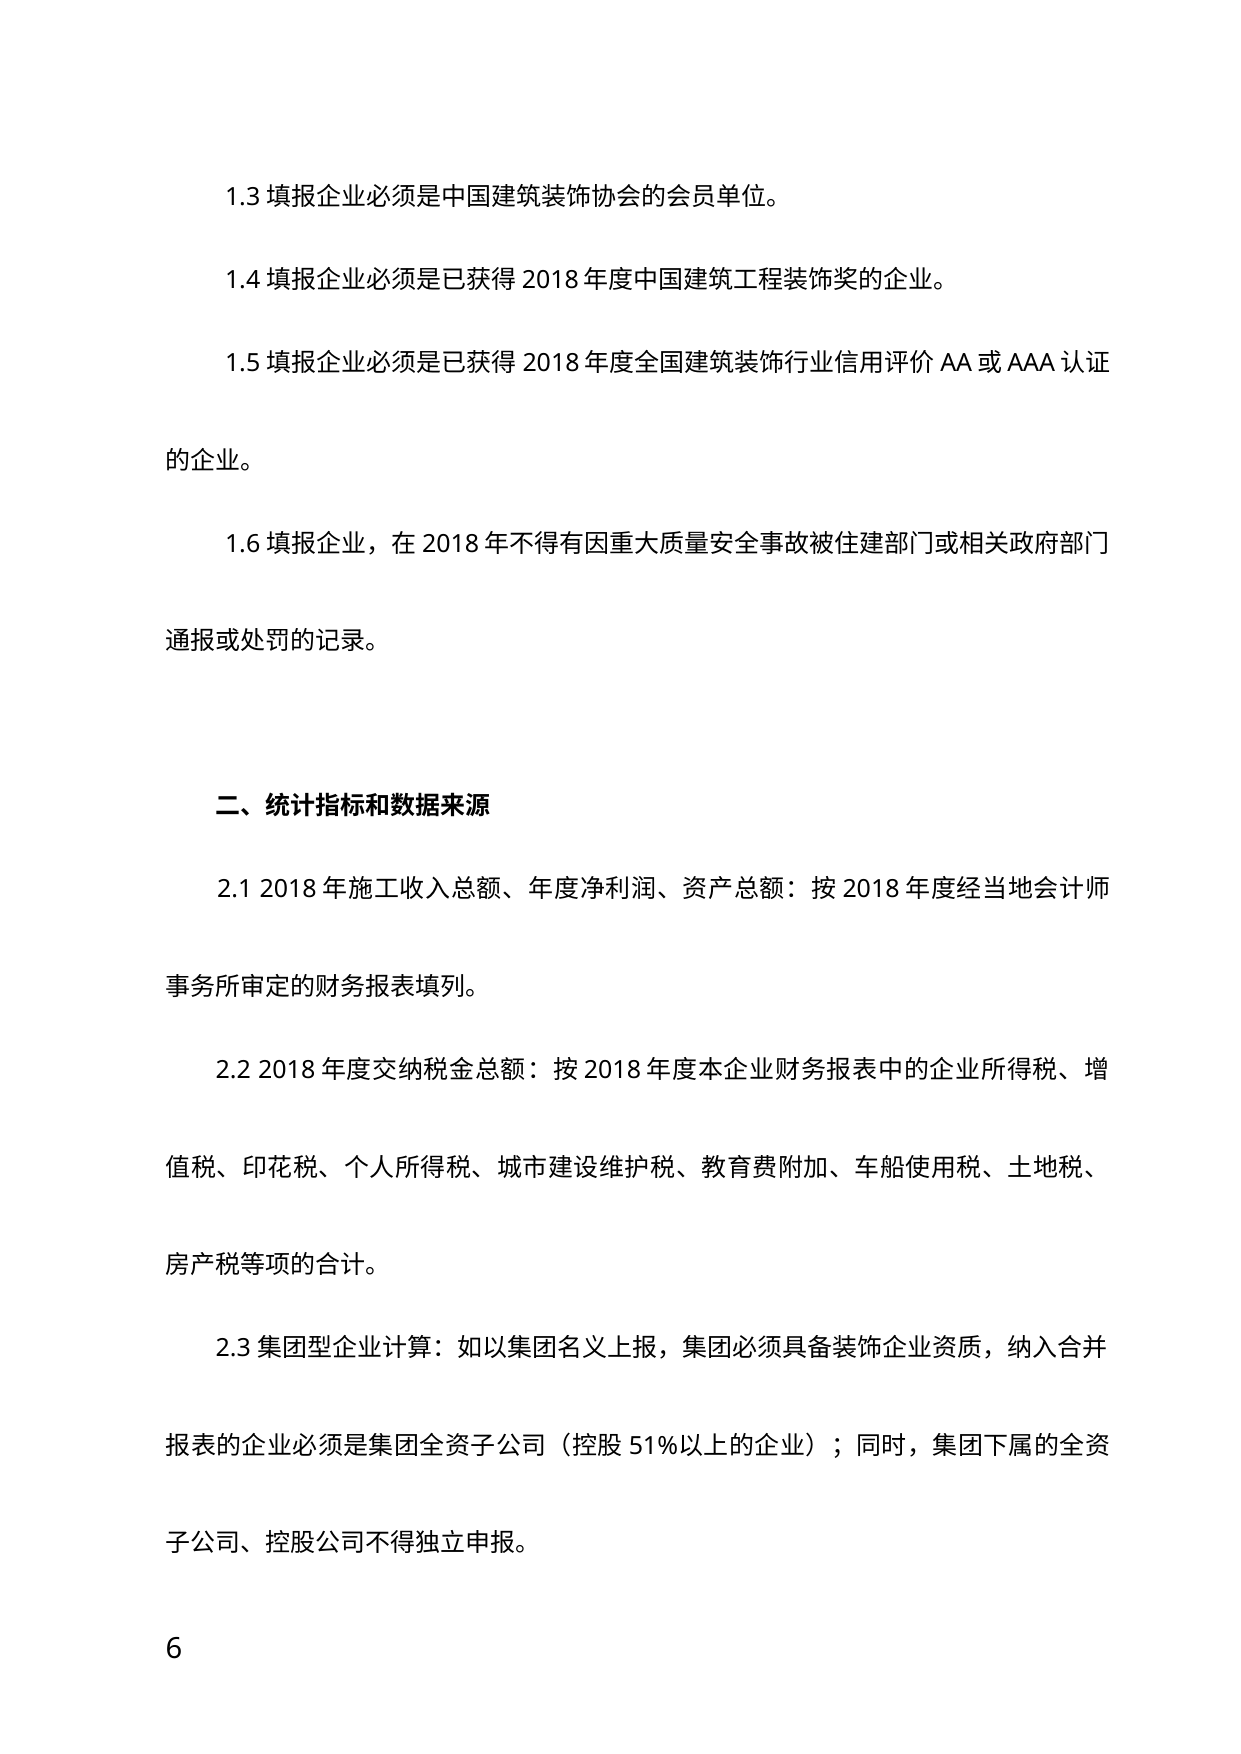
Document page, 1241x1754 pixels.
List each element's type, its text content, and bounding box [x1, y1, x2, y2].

text 2.1 2018年施工收入总额、年度净利润、资产总额：按2018年度经当地会计师事务所审定的财务报表填列。 [165, 854, 1110, 1017]
text 1.6 填报企业，在2018年不得有因重大质量安全事故被住建部门或相关政府部门通报或处罚的记录。 [165, 509, 1110, 671]
text 1.4 填报企业必须是已获得2018年度中国建筑工程装饰奖的企业。 [165, 245, 1110, 310]
text 1.3 填报企业必须是中国建筑装饰协会的会员单位。 [165, 162, 1110, 227]
text 二、统计指标和数据来源 [165, 771, 1110, 836]
text 2.3 集团型企业计算：如以集团名义上报，集团必须具备装饰企业资质，纳入合并报表的企业必须是集团全资子公司（控股51%以上的企业）；同时，集团下属的全资子公司、控股公司不得独立申报。 [165, 1313, 1110, 1573]
text 2.2 2018年度交纳税金总额：按2018年度本企业财务报表中的企业所得税、增值税、印花税、个人所得税、城市建设维护税、教育费附加、车船使用税、土地税、房产税等项的合计。 [165, 1035, 1110, 1295]
text 1.5 填报企业必须是已获得2018年度全国建筑装饰行业信用评价AA或AAA认证的企业。 [165, 328, 1110, 491]
